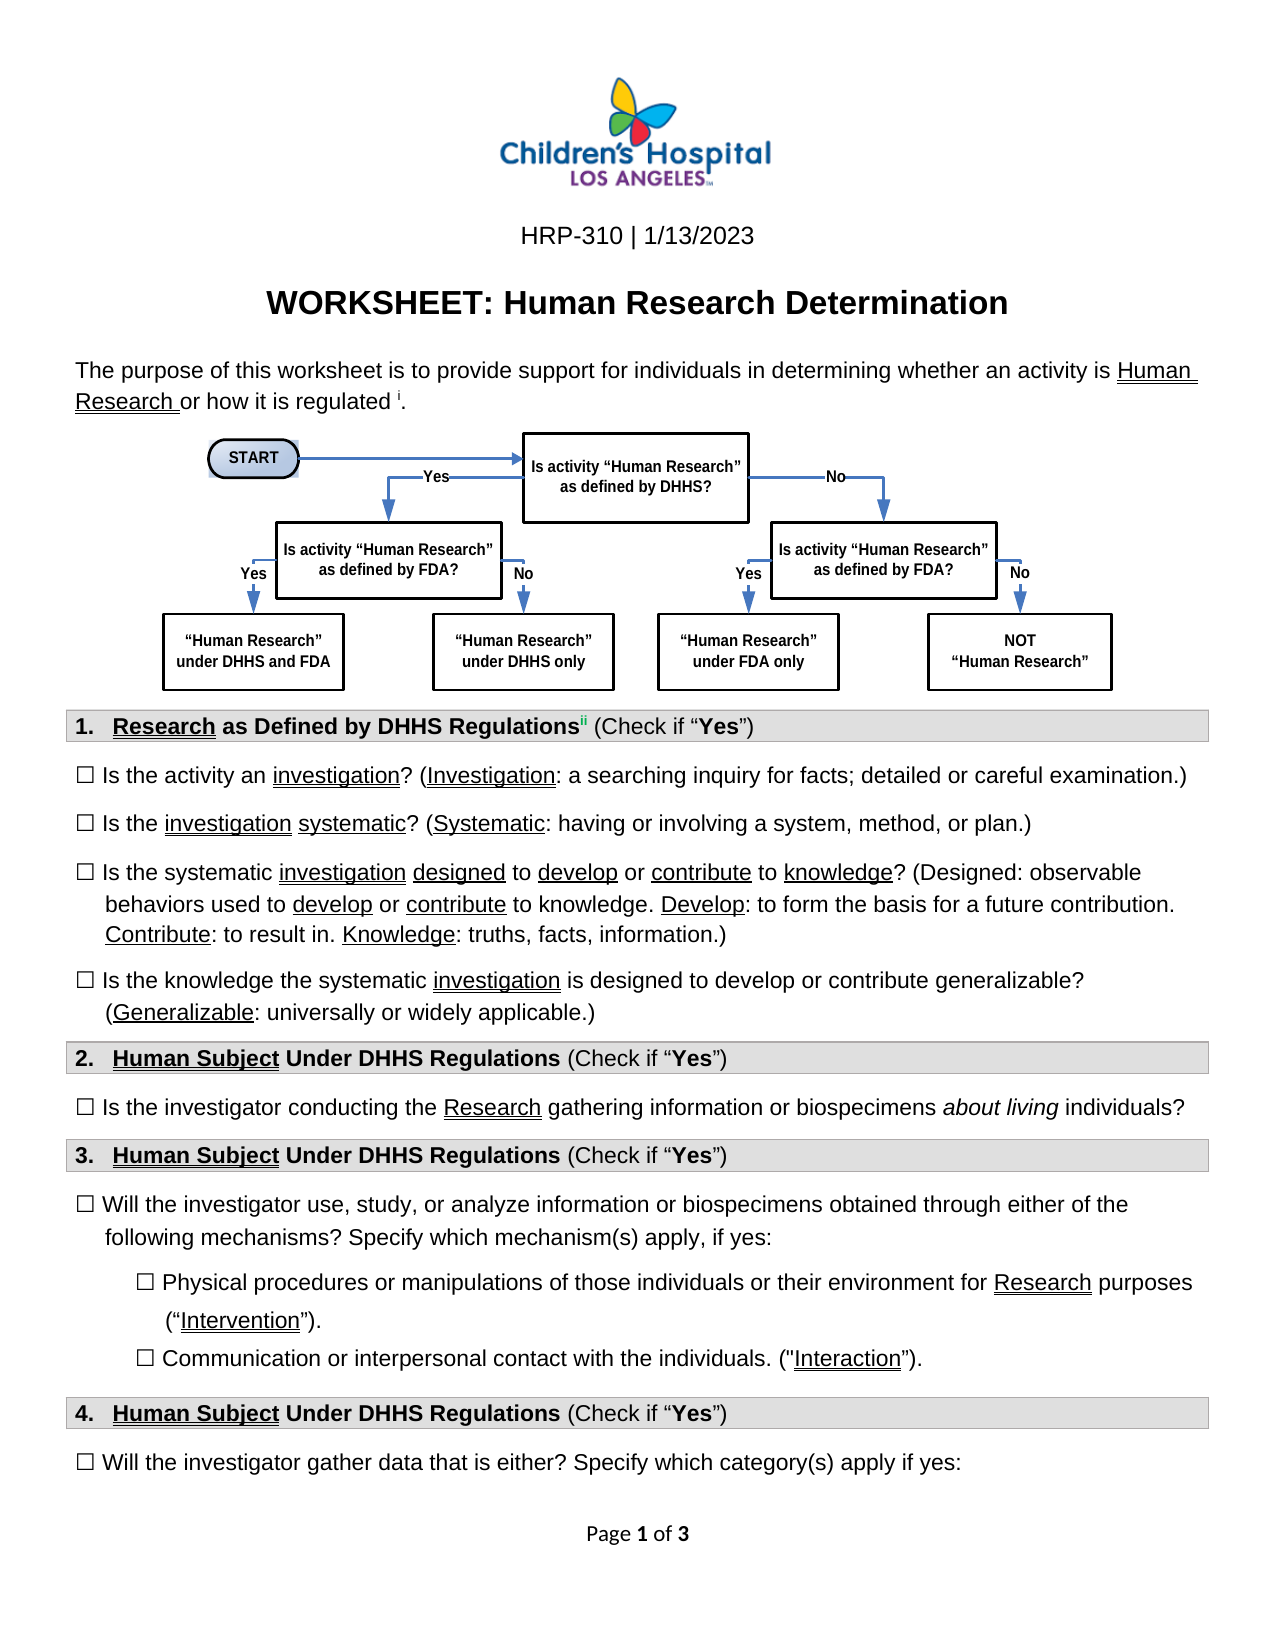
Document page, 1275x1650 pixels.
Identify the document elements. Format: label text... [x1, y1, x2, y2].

picture [496, 75, 779, 193]
text The purpose of this worksheet is to provide support for individuals in determining whether an activity is Human Research or how it is regulated . [75, 357, 1200, 414]
subtitle Human Subject Under DHHS Regulations (Check if “Yes”) [67, 1043, 1208, 1073]
title WORKSHEET: Human Research Determination [75, 283, 1200, 322]
text ☐ Is the investigator conducting the Research gathering information or biospecimens about living individuals? [75, 1091, 1200, 1122]
text ☐ Physical procedures or manipulations of those individuals or their environment for Research purposes (“Intervention”). [135, 1266, 1200, 1333]
subtitle Research as Defined by DHHS Regulations (Check if “Yes”) [67, 711, 1208, 741]
subtitle Human Subject Under DHHS Regulations (Check if “Yes”) [67, 1140, 1208, 1171]
text ☐ Is the investigation systematic? (Systematic: having or involving a system, method, or plan.) [75, 807, 1200, 838]
text HRP-310 | 1/13/2023 [75, 221, 1200, 249]
text ☐ Is the systematic investigation designed to develop or contribute to knowledge? (Designed: observable behaviors used to develop or contribute to knowledge. Develop: to form the basis for a future contribution. Contribute: to result in. Knowledge: truths, facts, information.) [75, 856, 1200, 947]
text ☐ Will the investigator gather data that is either? Specify which category(s) apply if yes: [75, 1446, 1200, 1477]
text ☐ Is the activity an investigation? (Investigation: a searching inquiry for facts; detailed or careful examination.) [75, 759, 1200, 790]
subtitle Human Subject Under DHHS Regulations (Check if “Yes”) [67, 1398, 1208, 1428]
text ☐ Is the knowledge the systematic investigation is designed to develop or contribute generalizable? (Generalizable: universally or widely applicable.) [75, 964, 1200, 1025]
text ☐ Will the investigator use, study, or analyze information or biospecimens obtained through either of the following mechanisms? Specify which mechanism(s) apply, if yes: [75, 1188, 1200, 1250]
text ☐ Communication or interpersonal contact with the individuals. ("Interaction”). [135, 1342, 1200, 1373]
